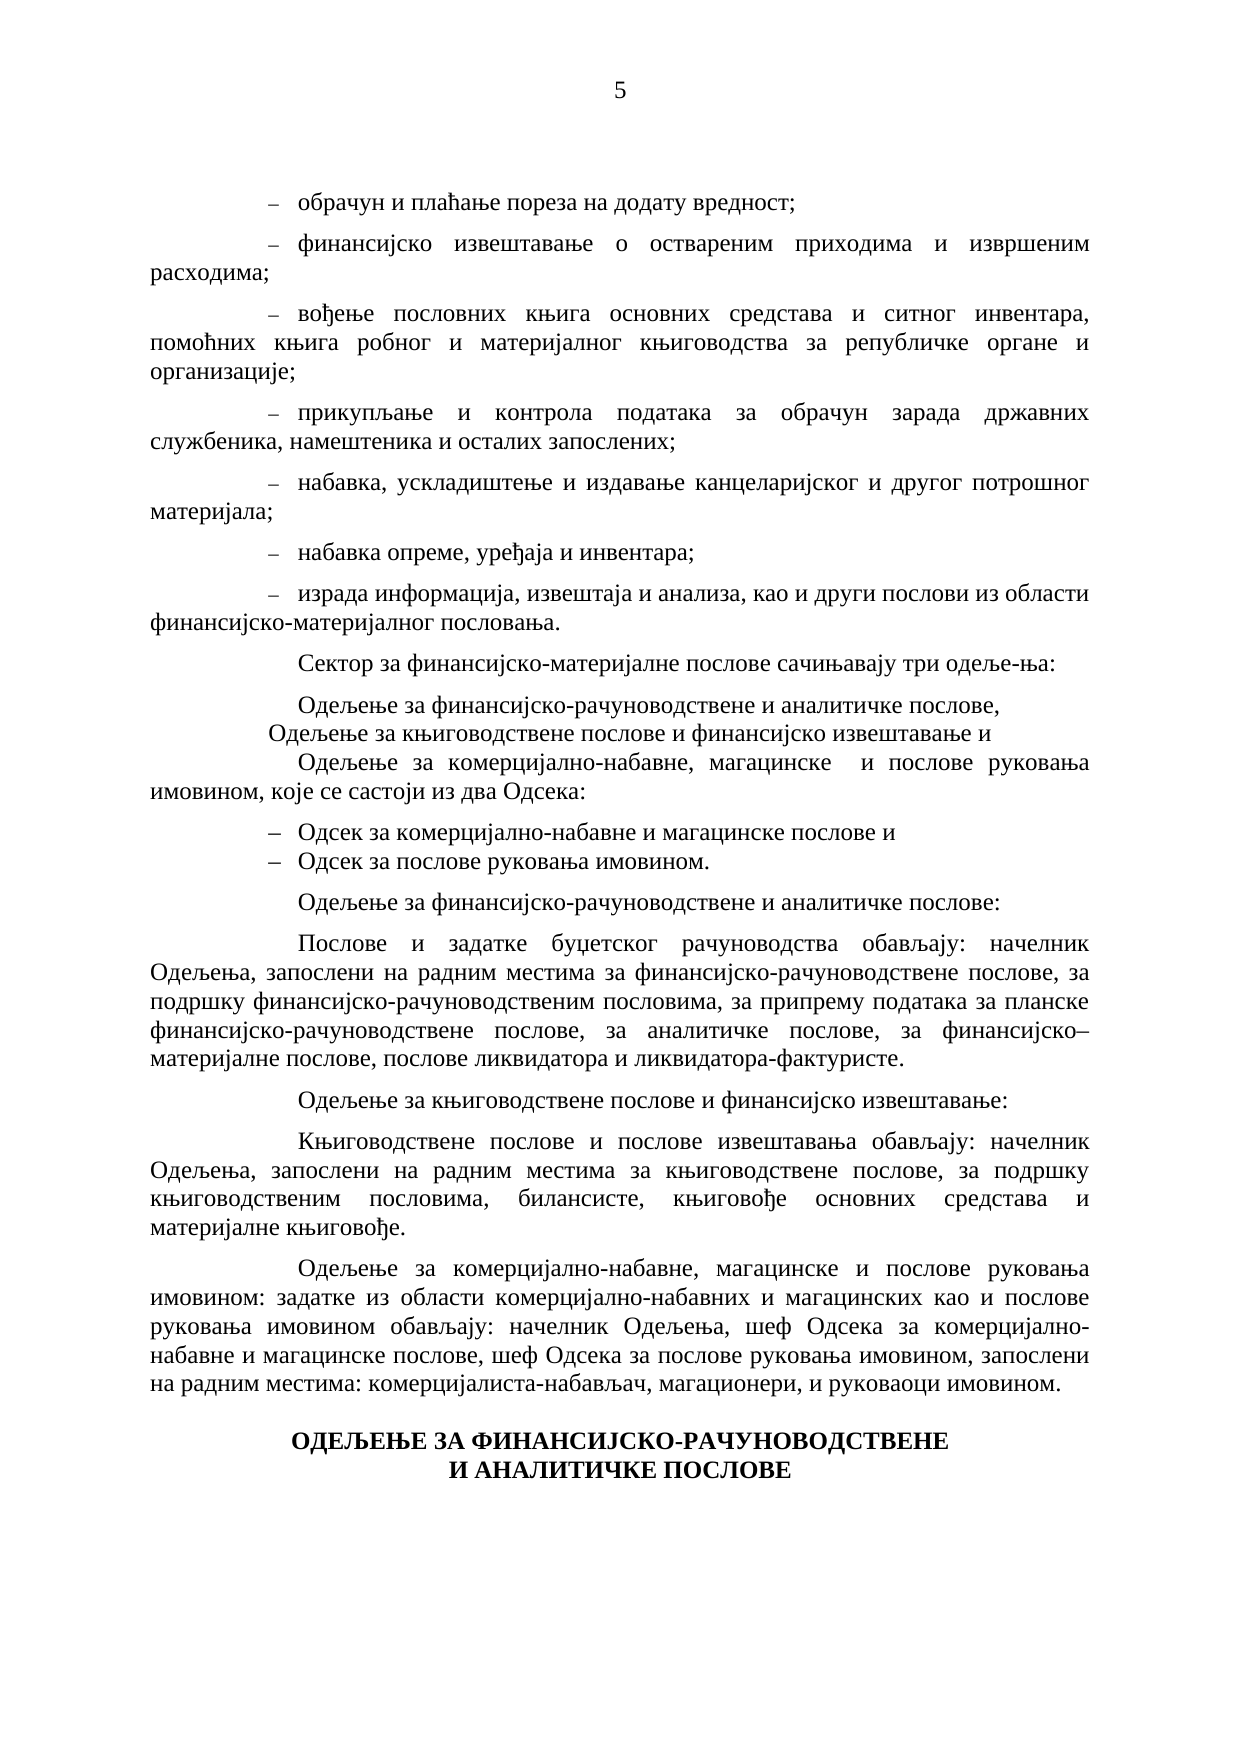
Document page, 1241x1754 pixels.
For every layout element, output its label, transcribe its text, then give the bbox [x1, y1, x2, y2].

list израда информација, извештаја и анализа, као и други послови из области финансијско-материјалног пословања. [150, 578, 1090, 636]
list прикупљање и контрола података за обрачун зарада државних службеника, намештеника и осталих запослених; [150, 397, 1090, 455]
text Књиговодствене послове и послове извештавања обављају: начелник Одељења, запослени на радним местима за књиговодствене послове, за подршку књиговодственим пословима, билансисте, књиговође основних средстава и материјалне књиговође. [150, 1126, 1090, 1241]
text Одељење за финансијско-рачуноводствене [150, 1426, 1090, 1455]
list набавка опреме, уређаја и инвентара; [150, 537, 1090, 566]
text Послове и задатке буџетског рачуноводства обављају: начелник Одељења, запослени на радним местима за финансијско-рачуноводствене послове, за подршку финансијско-рачуноводственим пословима, за припрему података за планске финансијско-рачуноводствене послове, за аналитичке послове, за финансијско–материјалне послове, послове ликвидатора и ликвидатора-фактуристе. [150, 928, 1090, 1072]
text Одељење за комерцијално-набавне, магацинске и послове руковањa имовином: задатке из области комерцијално-набавних и магацинских као и послове руковања имовином обављају: начелник Одељења, шеф Одсека за комерцијално-набавне и магацинске послове, шеф Одсека за послове руковања имовином, запослени на радним местима: комерцијалиста-набављач, магационери, и руковаоци имовином. [150, 1253, 1090, 1397]
list обрачун и плаћање пореза на додату вредност; [150, 187, 1090, 216]
text – Одсек за послове руковања имовином. [150, 846, 1090, 875]
text Одељење за финансијско-рачуноводствене и аналитичке послове: [150, 887, 1090, 916]
text Одељење за финансијско-рачуноводствене и аналитичке послове, Одељење за књиговодствене послове и финансијско извештавање и [150, 690, 1090, 747]
list финансијско извештавање о оствареним приходима и извршеним расходима; [150, 228, 1090, 286]
text Одељење за књиговодствене послове и финансијско извештавање: [150, 1085, 1090, 1113]
text – Одсек за комерцијално-набавне и магацинске послове и [150, 817, 1090, 846]
text и аналитичке послове [150, 1455, 1090, 1483]
list вођење пословних књига основних средстава и ситног инвентара, помоћних књига робног и материјалног књиговодства за републичке органе и организације; [150, 298, 1090, 385]
text Сектор за финансијско-материјалне послове сачињавају три одеље-ња: [150, 648, 1090, 677]
text Одељење за комерцијално-набавне, магацинске и послове руковањa имовином, које се састоји из два Одсека: [150, 747, 1090, 805]
list набавка, ускладиштење и издавање канцеларијског и другог потрошног материјала; [150, 467, 1090, 525]
